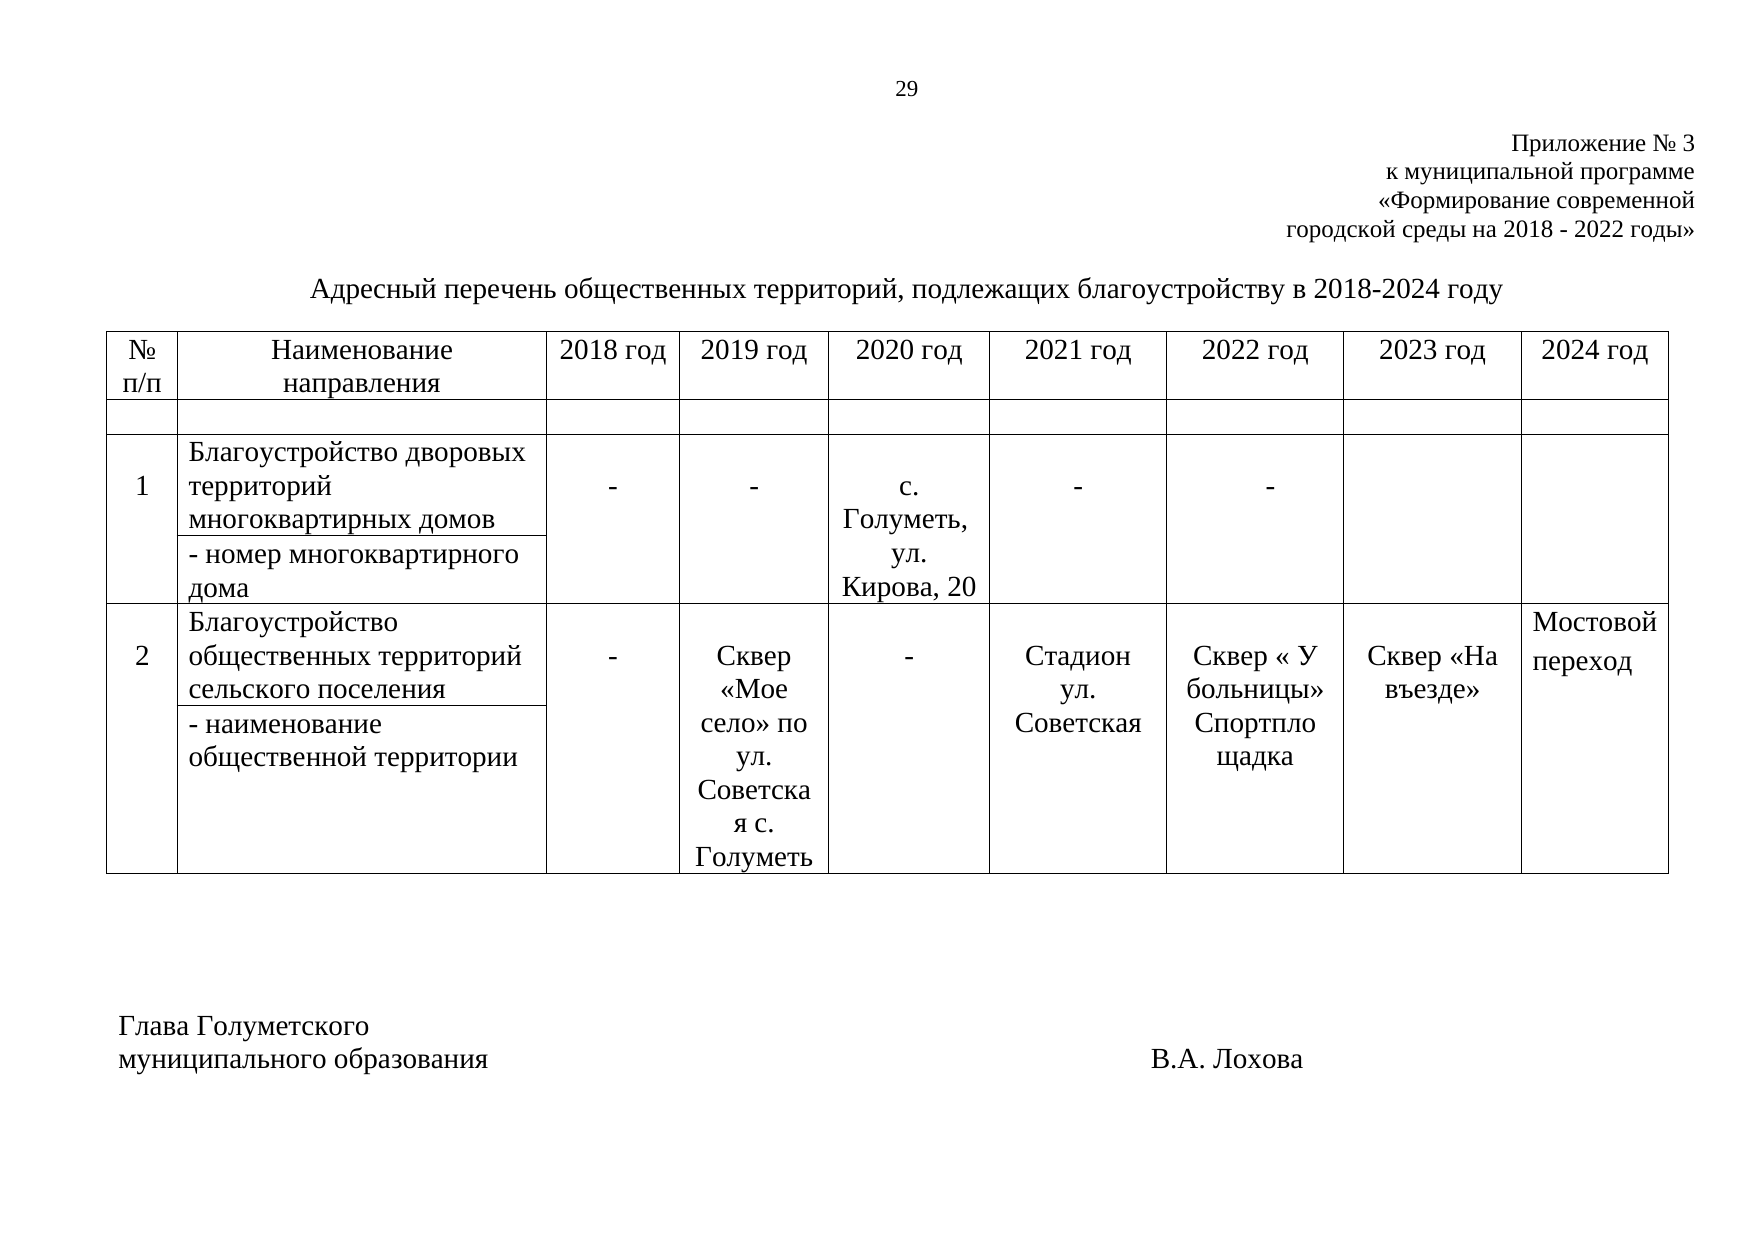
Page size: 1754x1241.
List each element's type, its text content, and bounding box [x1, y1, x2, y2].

table_cell [1344, 400, 1521, 433]
table_cell - [547, 604, 679, 873]
table_cell - номер многоквартирного дома [178, 536, 546, 603]
table_header 2018 год [547, 332, 679, 399]
text Глава Голуметского [118, 1008, 1695, 1041]
table_cell Сквер «На въезде» [1344, 604, 1521, 873]
table_cell [990, 400, 1166, 433]
table_cell Мостовой переход [1522, 604, 1668, 873]
table_cell Сквер «Мое село» по ул. Советская с. Голуметь [680, 604, 828, 873]
table_cell [1522, 435, 1668, 603]
table_cell Сквер « У больницы» Спортпло щадка [1167, 604, 1343, 873]
text Приложение № 3 [118, 128, 1695, 156]
table_cell - [829, 604, 989, 873]
text Адресный перечень общественных территорий, подлежащих благоустройству в 2018-2024 году [118, 271, 1695, 305]
table_cell с. Голуметь, ул. Кирова, 20 [829, 435, 989, 603]
table_cell [547, 400, 679, 433]
table_cell [1344, 435, 1521, 603]
table_cell Благоустройство дворовых территорий многоквартирных домов [178, 435, 546, 535]
table_cell - [547, 435, 679, 603]
table_header 2020 год [829, 332, 989, 399]
table_header № п/п [107, 332, 177, 399]
table_cell [107, 400, 177, 433]
text к муниципальной программе [118, 156, 1695, 185]
table_cell 1 [107, 435, 177, 603]
table_cell - наименование общественной территории [178, 706, 546, 873]
table_header 2022 год [1167, 332, 1343, 399]
table_header 2024 год [1522, 332, 1668, 399]
text муниципального образования В.А. Лохова [118, 1041, 1695, 1075]
table_cell Стадион ул. Советская [990, 604, 1166, 873]
table_header 2021 год [990, 332, 1166, 399]
table_cell [1167, 400, 1343, 433]
table_cell - [990, 435, 1166, 603]
table_cell [1522, 400, 1668, 433]
text «Формирование современной [118, 185, 1695, 214]
table_cell - [680, 435, 828, 603]
table_cell Благоустройство общественных территорий сельского поселения [178, 604, 546, 705]
table_header 2019 год [680, 332, 828, 399]
table_cell - [1167, 435, 1343, 603]
table_cell 2 [107, 604, 177, 873]
table_cell [680, 400, 828, 433]
table_header Наименование направления [178, 332, 546, 399]
text городской среды на 2018 - 2022 годы» [118, 214, 1695, 243]
table_header 2023 год [1344, 332, 1521, 399]
table_cell [829, 400, 989, 433]
table_cell [178, 400, 546, 433]
